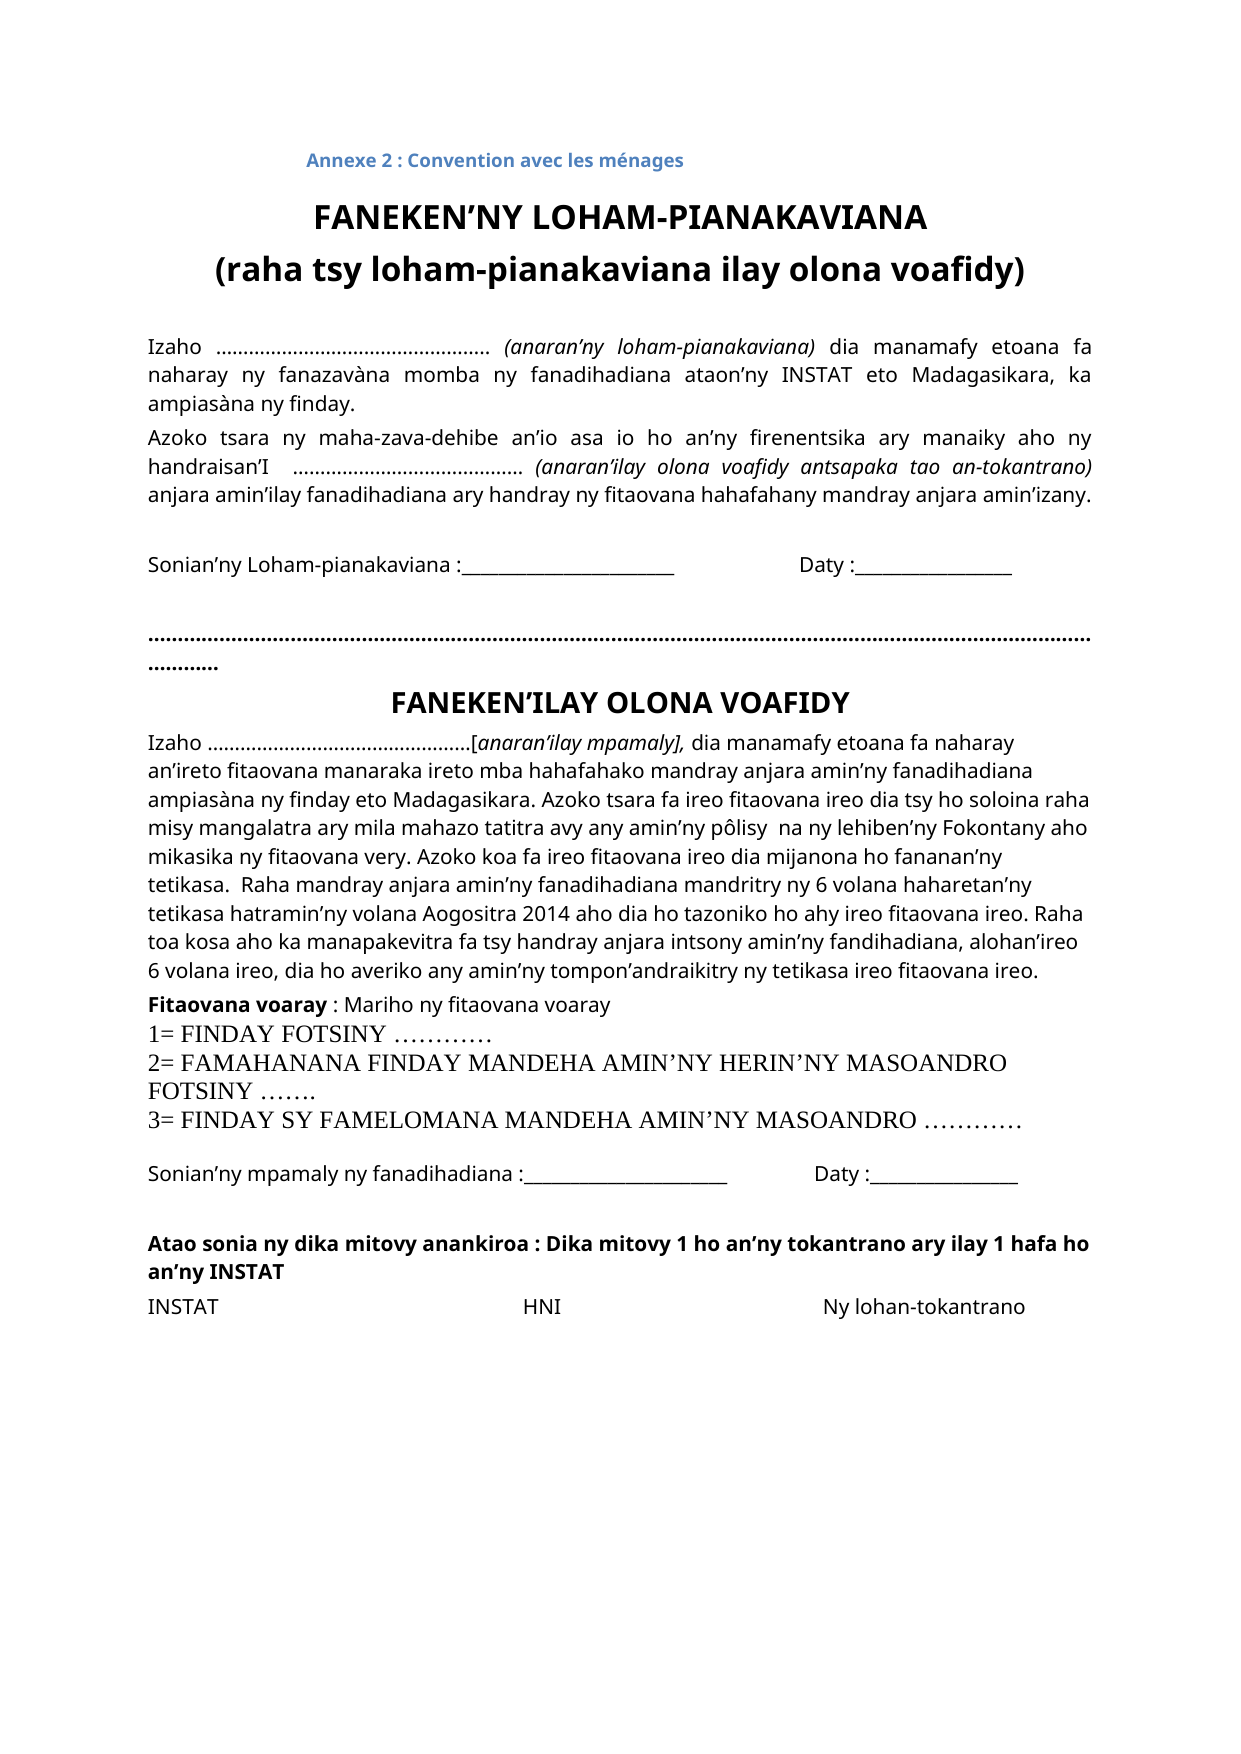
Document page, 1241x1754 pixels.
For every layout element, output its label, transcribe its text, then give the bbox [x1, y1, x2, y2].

text INSTAT HNI Ny lohan-tokantrano [148, 1292, 1093, 1320]
text 2= FAMAHANANA FINDAY MANDEHA AMIN’NY HERIN’NY MASOANDRO FOTSINY ……. [148, 1048, 1093, 1105]
text ……………………………………………………………………………………………………………………………………………………… [148, 619, 1093, 676]
text 1= FINDAY FOTSINY ………… [148, 1019, 1093, 1048]
text Azoko tsara ny maha-zava-dehibe an’io asa io ho an’ny firenentsika ary manaiky aho ny handraisan’I …………………………………… (anaran’ilay olona voafidy antsapaka tao an-tokantrano) anjara amin’ilay fanadihadiana ary handray ny fitaovana hahafahany mandray anjara amin’izany. [148, 423, 1093, 509]
text (raha tsy loham-pianakaviana ilay olona voafidy) [148, 246, 1093, 291]
text Izaho ………………………………………….. (anaran’ny loham-pianakaviana) dia manamafy etoana fa naharay ny fanazavàna momba ny fanadihadiana ataon’ny INSTAT eto Madagasikara, ka ampiasàna ny finday. [148, 332, 1093, 417]
text 3= FINDAY SY FAMELOMANA MANDEHA AMIN’NY MASOANDRO ………… [148, 1105, 1093, 1134]
text Atao sonia ny dika mitovy anankiroa : Dika mitovy 1 ho an’ny tokantrano ary ilay 1 hafa ho an’ny INSTAT [148, 1229, 1093, 1286]
text Izaho …………………………………………[anaran’ilay mpamaly], dia manamafy etoana fa naharay an’ireto fitaovana manaraka ireto mba hahafahako mandray anjara amin’ny fanadihadiana ampiasàna ny finday eto Madagasikara. Azoko tsara fa ireo fitaovana ireo dia tsy ho soloina raha misy mangalatra ary mila mahazo tatitra avy any amin’ny pôlisy na ny lehiben’ny Fokontany aho mikasika ny fitaovana very. Azoko koa fa ireo fitaovana ireo dia mijanona ho fananan’ny tetikasa. Raha mandray anjara amin’ny fanadihadiana mandritry ny 6 volana haharetan’ny tetikasa hatramin’ny volana Aogositra 2014 aho dia ho tazoniko ho ahy ireo fitaovana ireo. Raha toa kosa aho ka manapakevitra fa tsy handray anjara intsony amin’ny fandihadiana, alohan’ireo 6 volana ireo, dia ho averiko any amin’ny tompon’andraikitry ny tetikasa ireo fitaovana ireo. [148, 728, 1093, 984]
text Sonian’ny mpamaly ny fanadihadiana :______________________ Daty :________________ [148, 1159, 1093, 1188]
text Fitaovana voaray : Mariho ny fitaovana voaray [148, 990, 1093, 1019]
text FANEKEN’ILAY OLONA VOAFIDY [148, 682, 1093, 722]
text FANEKEN’NY LOHAM-PIANAKAVIANA [148, 194, 1093, 239]
text Sonian’ny Loham-pianakaviana :_______________________ Daty :_________________ [148, 550, 1093, 578]
